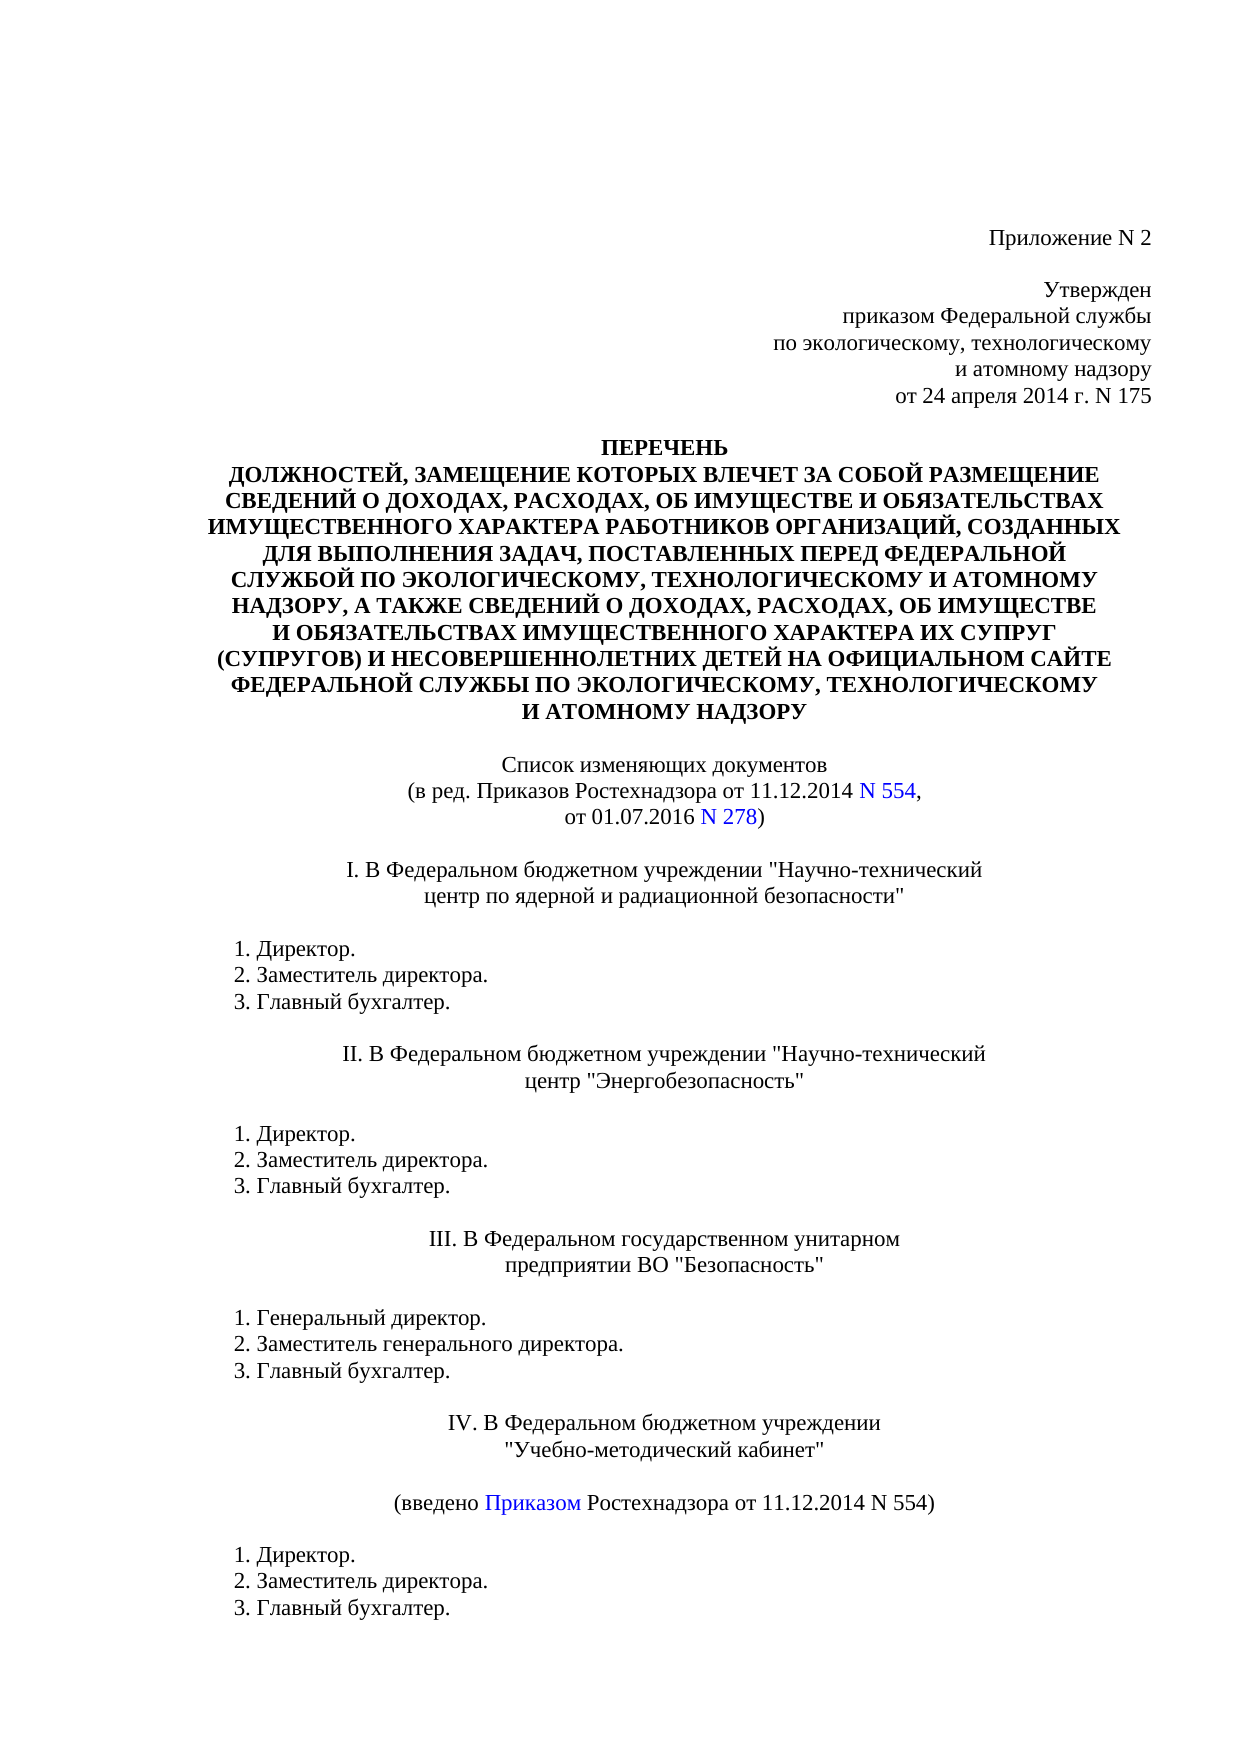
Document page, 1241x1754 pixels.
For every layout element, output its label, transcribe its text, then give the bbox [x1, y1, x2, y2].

text I. В Федеральном бюджетном учреждении "Научно-технический [177, 856, 1152, 882]
text Приложение N 2 [177, 223, 1152, 250]
text центр "Энергобезопасность" [177, 1067, 1152, 1093]
text (введено Приказом Ростехнадзора от 11.12.2014 N 554) [177, 1488, 1152, 1515]
text центр по ядерной и радиационной безопасности" [177, 882, 1152, 909]
title СВЕДЕНИЙ О ДОХОДАХ, РАСХОДАХ, ОБ ИМУЩЕСТВЕ И ОБЯЗАТЕЛЬСТВАХ [177, 487, 1152, 513]
title И ОБЯЗАТЕЛЬСТВАХ ИМУЩЕСТВЕННОГО ХАРАКТЕРА ИХ СУПРУГ [177, 619, 1152, 645]
text 2. Заместитель генерального директора. [177, 1330, 1152, 1357]
text 1. Директор. [177, 935, 1152, 961]
text 3. Главный бухгалтер. [177, 1357, 1152, 1383]
text II. В Федеральном бюджетном учреждении "Научно-технический [177, 1041, 1152, 1067]
text 2. Заместитель директора. [177, 961, 1152, 988]
text Утвержден [177, 276, 1152, 303]
title И АТОМНОМУ НАДЗОРУ [177, 698, 1152, 724]
text от 01.07.2016 N 278) [177, 803, 1152, 830]
title ДЛЯ ВЫПОЛНЕНИЯ ЗАДАЧ, ПОСТАВЛЕННЫХ ПЕРЕД ФЕДЕРАЛЬНОЙ [177, 540, 1152, 566]
text 1. Генеральный директор. [177, 1304, 1152, 1330]
text 1. Директор. [177, 1119, 1152, 1146]
text приказом Федеральной службы [177, 303, 1152, 329]
text по экологическому, технологическому [177, 329, 1152, 355]
text Список изменяющих документов [177, 751, 1152, 777]
text "Учебно-методический кабинет" [177, 1436, 1152, 1462]
text 1. Директор. [177, 1541, 1152, 1568]
title ПЕРЕЧЕНЬ [177, 434, 1152, 461]
title ДОЛЖНОСТЕЙ, ЗАМЕЩЕНИЕ КОТОРЫХ ВЛЕЧЕТ ЗА СОБОЙ РАЗМЕЩЕНИЕ [177, 461, 1152, 487]
title ФЕДЕРАЛЬНОЙ СЛУЖБЫ ПО ЭКОЛОГИЧЕСКОМУ, ТЕХНОЛОГИЧЕСКОМУ [177, 672, 1152, 698]
text IV. В Федеральном бюджетном учреждении [177, 1409, 1152, 1436]
title ИМУЩЕСТВЕННОГО ХАРАКТЕРА РАБОТНИКОВ ОРГАНИЗАЦИЙ, СОЗДАННЫХ [177, 513, 1152, 540]
title (СУПРУГОВ) И НЕСОВЕРШЕННОЛЕТНИХ ДЕТЕЙ НА ОФИЦИАЛЬНОМ САЙТЕ [177, 645, 1152, 672]
text 3. Главный бухгалтер. [177, 1594, 1152, 1620]
text и атомному надзору [177, 355, 1152, 382]
text 2. Заместитель директора. [177, 1146, 1152, 1172]
text III. В Федеральном государственном унитарном [177, 1225, 1152, 1251]
text предприятии ВО "Безопасность" [177, 1251, 1152, 1278]
text 3. Главный бухгалтер. [177, 1172, 1152, 1199]
text от 24 апреля 2014 г. N 175 [177, 382, 1152, 408]
text 2. Заместитель директора. [177, 1568, 1152, 1594]
title НАДЗОРУ, А ТАКЖЕ СВЕДЕНИЙ О ДОХОДАХ, РАСХОДАХ, ОБ ИМУЩЕСТВЕ [177, 592, 1152, 619]
title СЛУЖБОЙ ПО ЭКОЛОГИЧЕСКОМУ, ТЕХНОЛОГИЧЕСКОМУ И АТОМНОМУ [177, 566, 1152, 592]
text (в ред. Приказов Ростехнадзора от 11.12.2014 N 554, [177, 777, 1152, 803]
text 3. Главный бухгалтер. [177, 988, 1152, 1014]
